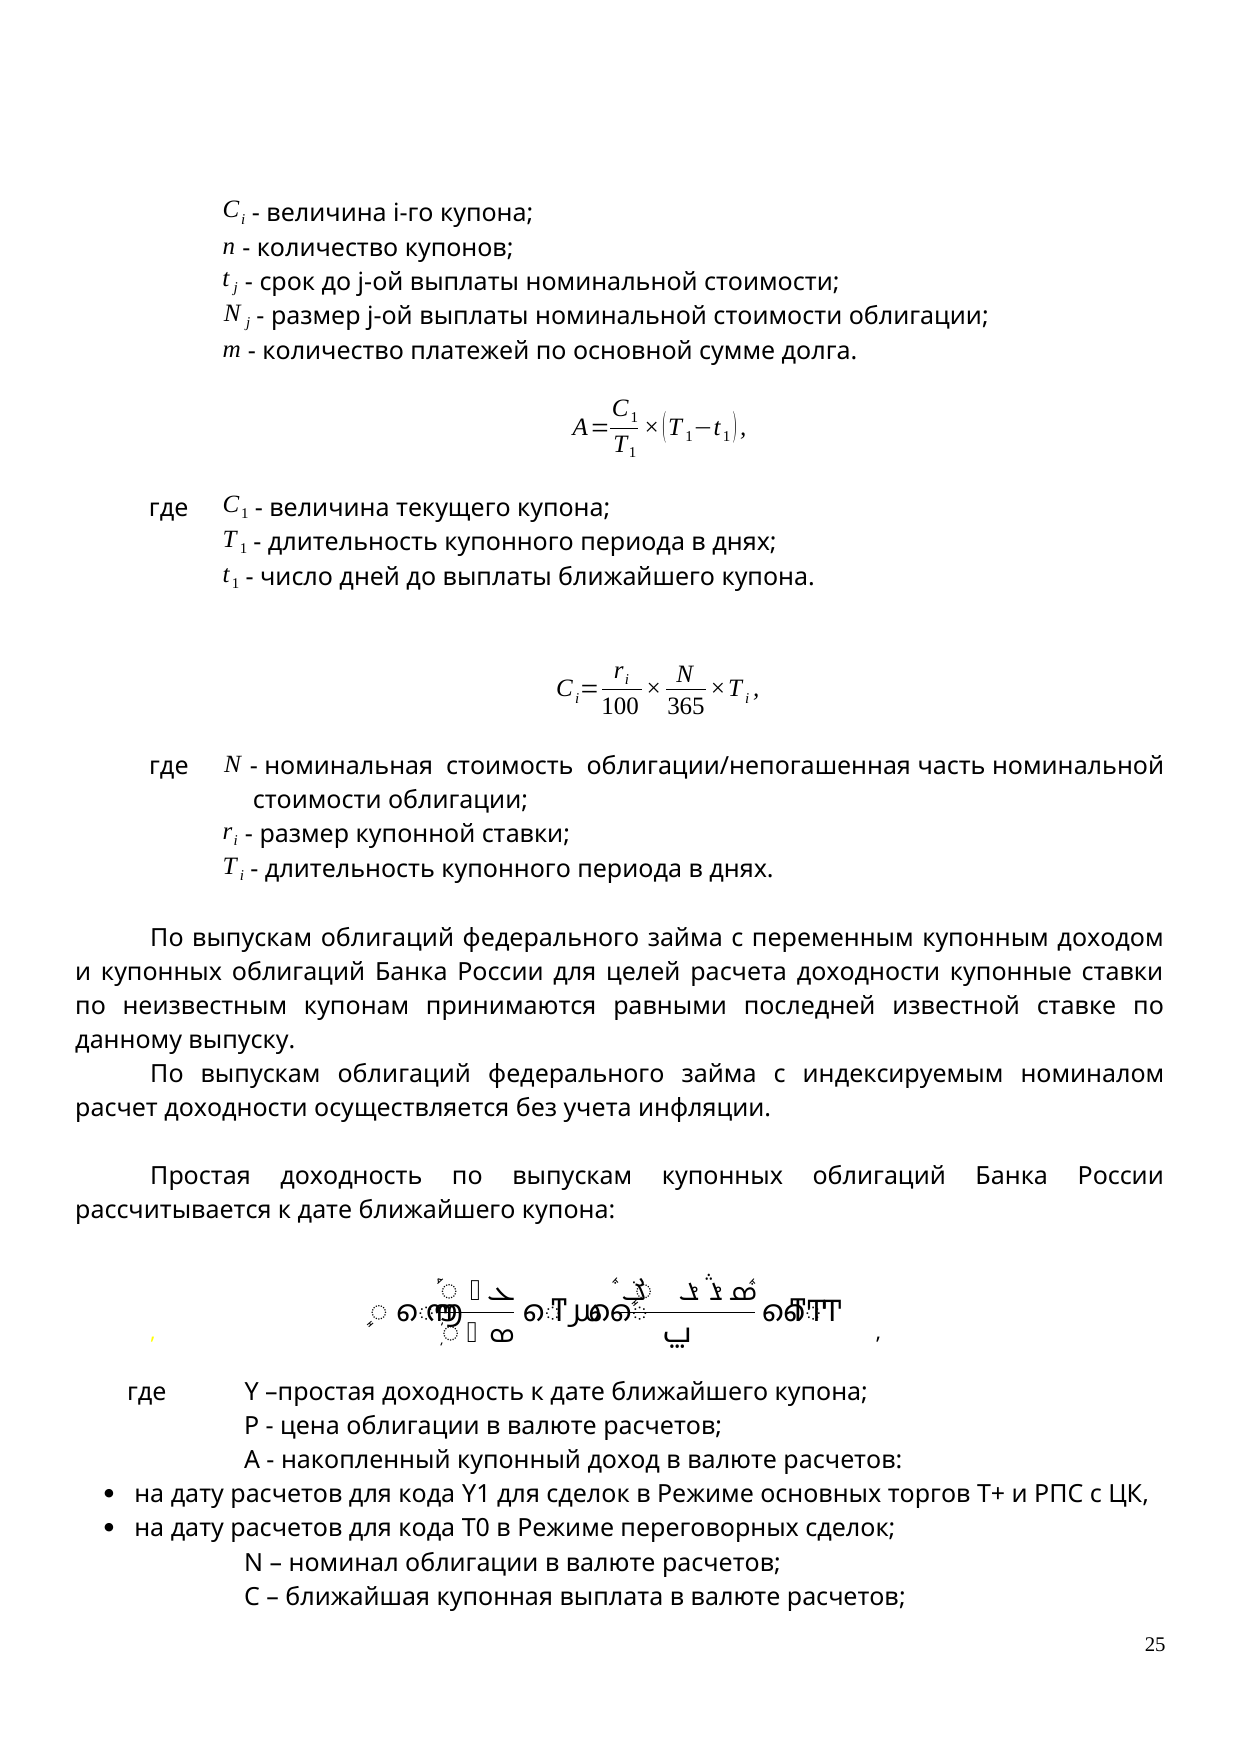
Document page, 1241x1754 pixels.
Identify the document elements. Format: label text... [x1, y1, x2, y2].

text - длительность купонного периода в днях; [149, 524, 1165, 559]
text где - величина текущего купона; [75, 489, 1165, 524]
text где - номинальная стоимость облигации/непогашенная часть номинальной [149, 747, 1165, 781]
text Простая доходность по выпускам купонных облигаций Банка России рассчитывается к дате ближайшего купона: [75, 1158, 1165, 1226]
text - количество купонов; [149, 229, 1165, 263]
text По выпускам облигаций федерального займа с переменным купонным доходом и купонных облигаций Банка России для целей расчета доходности купонные ставки по неизвестным купонам принимаются равными последней известной ставке по данному выпуску. [75, 919, 1165, 1056]
text - количество платежей по основной сумме долга. [149, 332, 1165, 366]
text , , [75, 1317, 1165, 1345]
list на дату расчетов для кода Y1 для сделок в Режиме основных торгов Т+ и РПС с ЦК, [104, 1476, 1165, 1510]
text N – номинал облигации в валюте расчетов; [75, 1544, 1165, 1578]
text - длительность купонного периода в днях. [149, 850, 1165, 885]
text стоимости облигации; [149, 781, 1165, 815]
text - величина i-гo купона; [149, 194, 1165, 229]
text P - цена облигации в валюте расчетов; [75, 1408, 1165, 1442]
text - размер купонной ставки; [149, 815, 1165, 850]
text - число дней до выплаты ближайшего купона. [149, 559, 1165, 594]
text где Y –простая доходность к дате ближайшего купона; [75, 1374, 1165, 1408]
text - размер j-ой выплаты номинальной стоимости облигации; [149, 297, 1165, 332]
list на дату расчетов для кода Т0 в Режиме переговорных сделок; [104, 1510, 1165, 1544]
text C – ближайшая купонная выплата в валюте расчетов; [75, 1578, 1165, 1612]
text По выпускам облигаций федерального займа с индексируемым номиналом расчет доходности осуществляется без учета инфляции. [75, 1056, 1165, 1124]
text - срок до j-ой выплаты номинальной стоимости; [75, 263, 1165, 297]
text A - накопленный купонный доход в валюте расчетов: [75, 1442, 1165, 1476]
